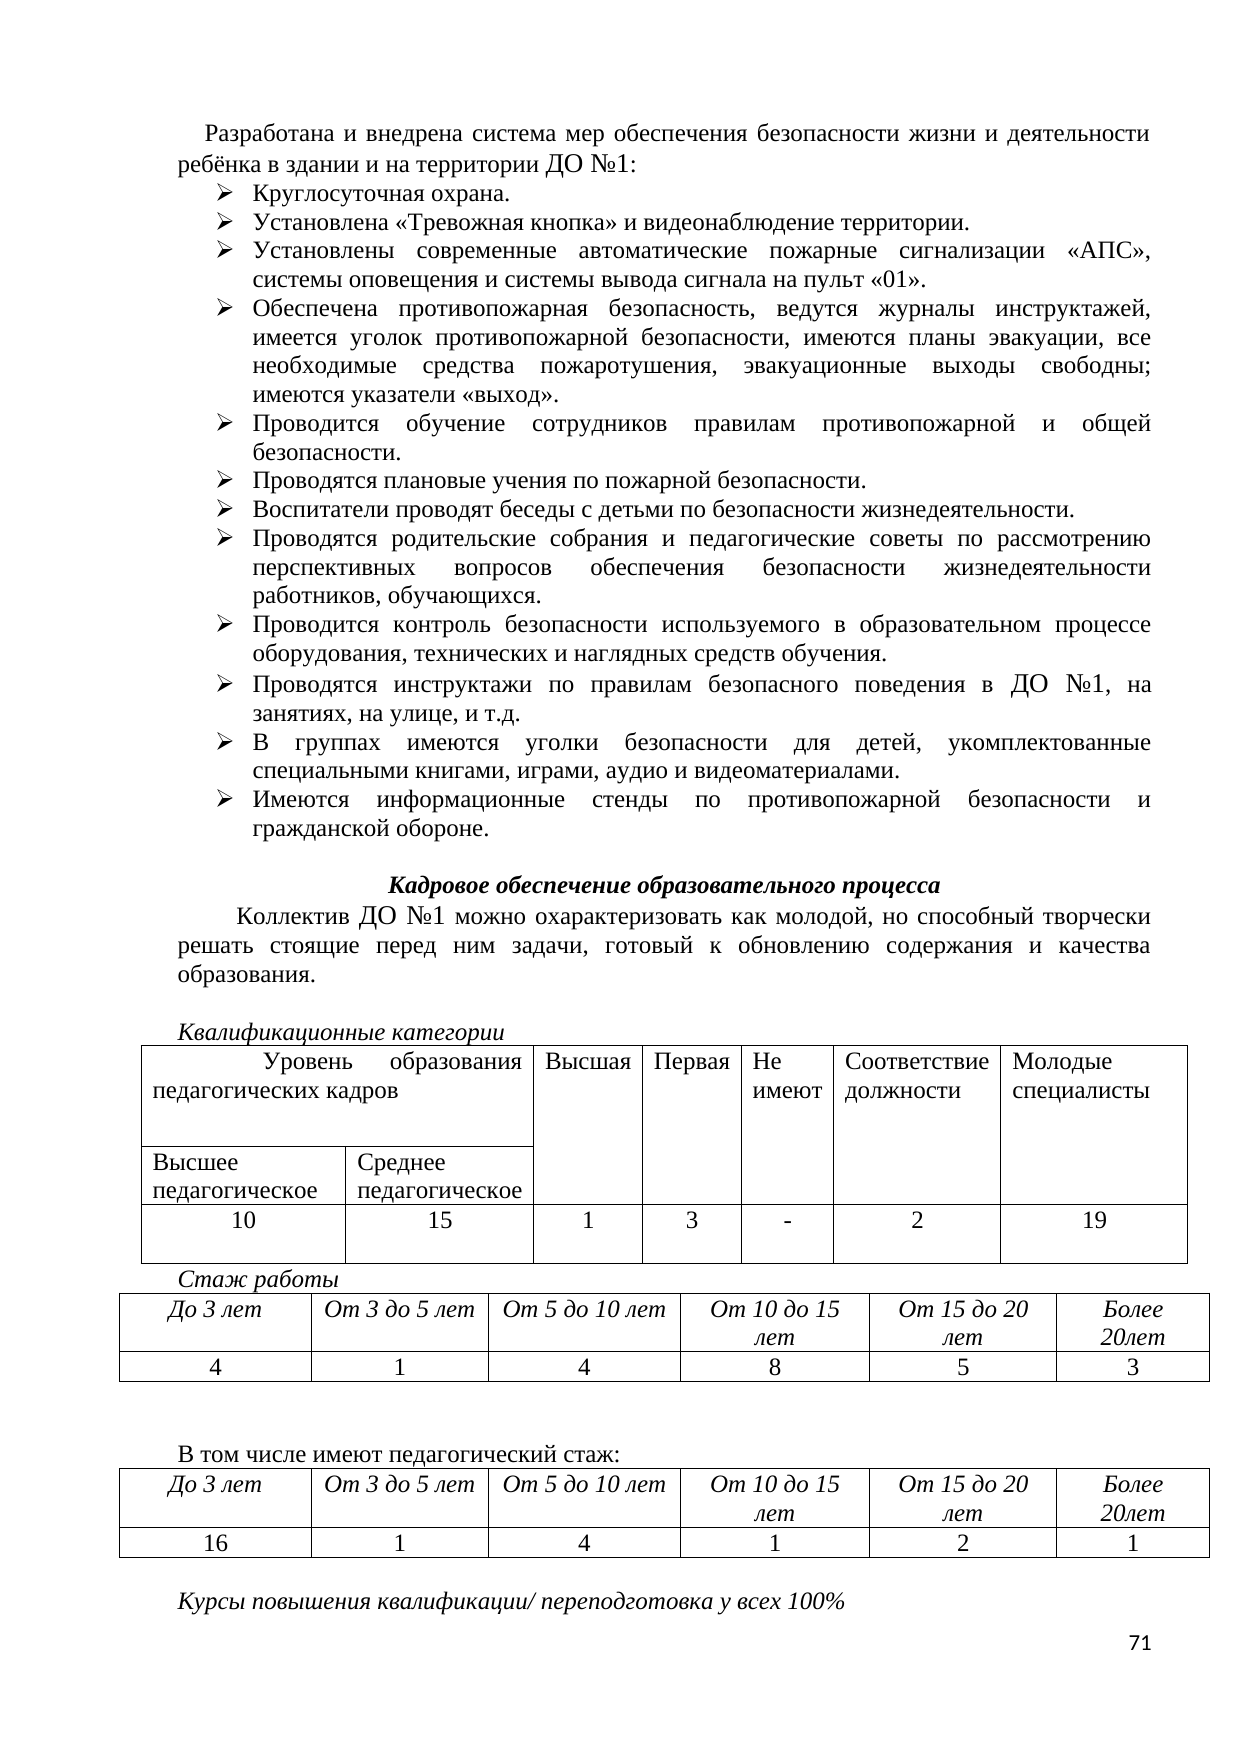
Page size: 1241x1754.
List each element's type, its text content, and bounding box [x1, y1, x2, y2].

list Установлены современные автоматические пожарные сигнализации «АПС», системы оповещения и системы вывода сигнала на пульт «01». [215, 236, 1152, 293]
text Квалификационные категории [177, 1017, 1152, 1045]
table_cell 8 [681, 1352, 869, 1381]
list Обеспечена противопожарная безопасность, ведутся журналы инструктажей, имеется уголок противопожарной безопасности, имеются планы эвакуации, все необходимые средства пожаротушения, эвакуационные выходы свободны; имеются указатели «выход». [215, 293, 1152, 408]
list Проводится контроль безопасности используемого в образовательном процессе оборудования, технических и наглядных средств обучения. [215, 609, 1152, 667]
list Имеются информационные стенды по противопожарной безопасности и гражданской обороне. [215, 784, 1152, 842]
text Кадровое обеспечение образовательного процесса [177, 870, 1152, 899]
table_cell Высшее педагогическое [142, 1147, 345, 1204]
list Проводится обучение сотрудников правилам противопожарной и общей безопасности. [215, 408, 1152, 466]
text Курсы повышения квалификации/ переподготовка у всех 100% [177, 1586, 1152, 1615]
list Проводятся родительские собрания и педагогические советы по рассмотрению перспективных вопросов обеспечения безопасности жизнедеятельности работников, обучающихся. [215, 523, 1152, 609]
table_header Не имеют [742, 1046, 833, 1204]
table_cell 2 [870, 1528, 1056, 1557]
table_header Соответствие должности [834, 1046, 1000, 1204]
text Стаж работы [177, 1264, 1152, 1293]
table_header От 15 до 20 лет [870, 1469, 1056, 1527]
table_header Более 20лет [1057, 1294, 1209, 1351]
table_cell 4 [489, 1528, 680, 1557]
table_cell 4 [489, 1352, 680, 1381]
table_cell 1 [1057, 1528, 1209, 1557]
list Установлена «Тревожная кнопка» и видеонаблюдение территории. [215, 207, 1152, 236]
table_header От 3 до 5 лет [312, 1469, 488, 1527]
table_header Уровень образования педагогических кадров [142, 1046, 533, 1146]
table_header От 10 до 15 лет [681, 1294, 869, 1351]
text В том числе имеют педагогический стаж: [177, 1439, 1152, 1468]
table_cell 5 [870, 1352, 1056, 1381]
table_header От 10 до 15 лет [681, 1469, 869, 1527]
table_header Первая [643, 1046, 741, 1204]
table_header От 3 до 5 лет [312, 1294, 488, 1351]
table_cell 1 [312, 1528, 488, 1557]
table_cell 4 [120, 1352, 311, 1381]
table_cell 19 [1001, 1205, 1187, 1263]
table_cell - [742, 1205, 833, 1263]
list Проводятся плановые учения по пожарной безопасности. [215, 466, 1152, 494]
table_header Более 20лет [1057, 1469, 1209, 1527]
table_header Молодые специалисты [1001, 1046, 1187, 1204]
table_cell 1 [534, 1205, 642, 1263]
text Разработана и внедрена система мер обеспечения безопасности жизни и деятельности ребёнка в здании и на территории ДО №1: [177, 118, 1152, 178]
table_cell 10 [142, 1205, 345, 1263]
table_header Высшая [534, 1046, 642, 1204]
list Круглосуточная охрана. [215, 178, 1152, 207]
table_cell 1 [312, 1352, 488, 1381]
table_cell 3 [643, 1205, 741, 1263]
table_header От 15 до 20 лет [870, 1294, 1056, 1351]
table_header До 3 лет [120, 1469, 311, 1527]
list Проводятся инструктажи по правилам безопасного поведения в ДО №1, на занятиях, на улице, и т.д. [215, 667, 1152, 727]
table_header До 3 лет [120, 1294, 311, 1351]
table_cell Среднее педагогическое [346, 1147, 533, 1204]
table_cell 1 [681, 1528, 869, 1557]
table_cell 15 [346, 1205, 533, 1263]
text Коллектив ДО №1 можно охарактеризовать как молодой, но способный творчески решать стоящие перед ним задачи, готовый к обновлению содержания и качества образования. [177, 899, 1152, 988]
table_cell 16 [120, 1528, 311, 1557]
table_cell 3 [1057, 1352, 1209, 1381]
table_header От 5 до 10 лет [489, 1294, 680, 1351]
table_header От 5 до 10 лет [489, 1469, 680, 1527]
table_cell 2 [834, 1205, 1000, 1263]
list В группах имеются уголки безопасности для детей, укомплектованные специальными книгами, играми, аудио и видеоматериалами. [215, 727, 1152, 784]
list Воспитатели проводят беседы с детьми по безопасности жизнедеятельности. [215, 494, 1152, 523]
